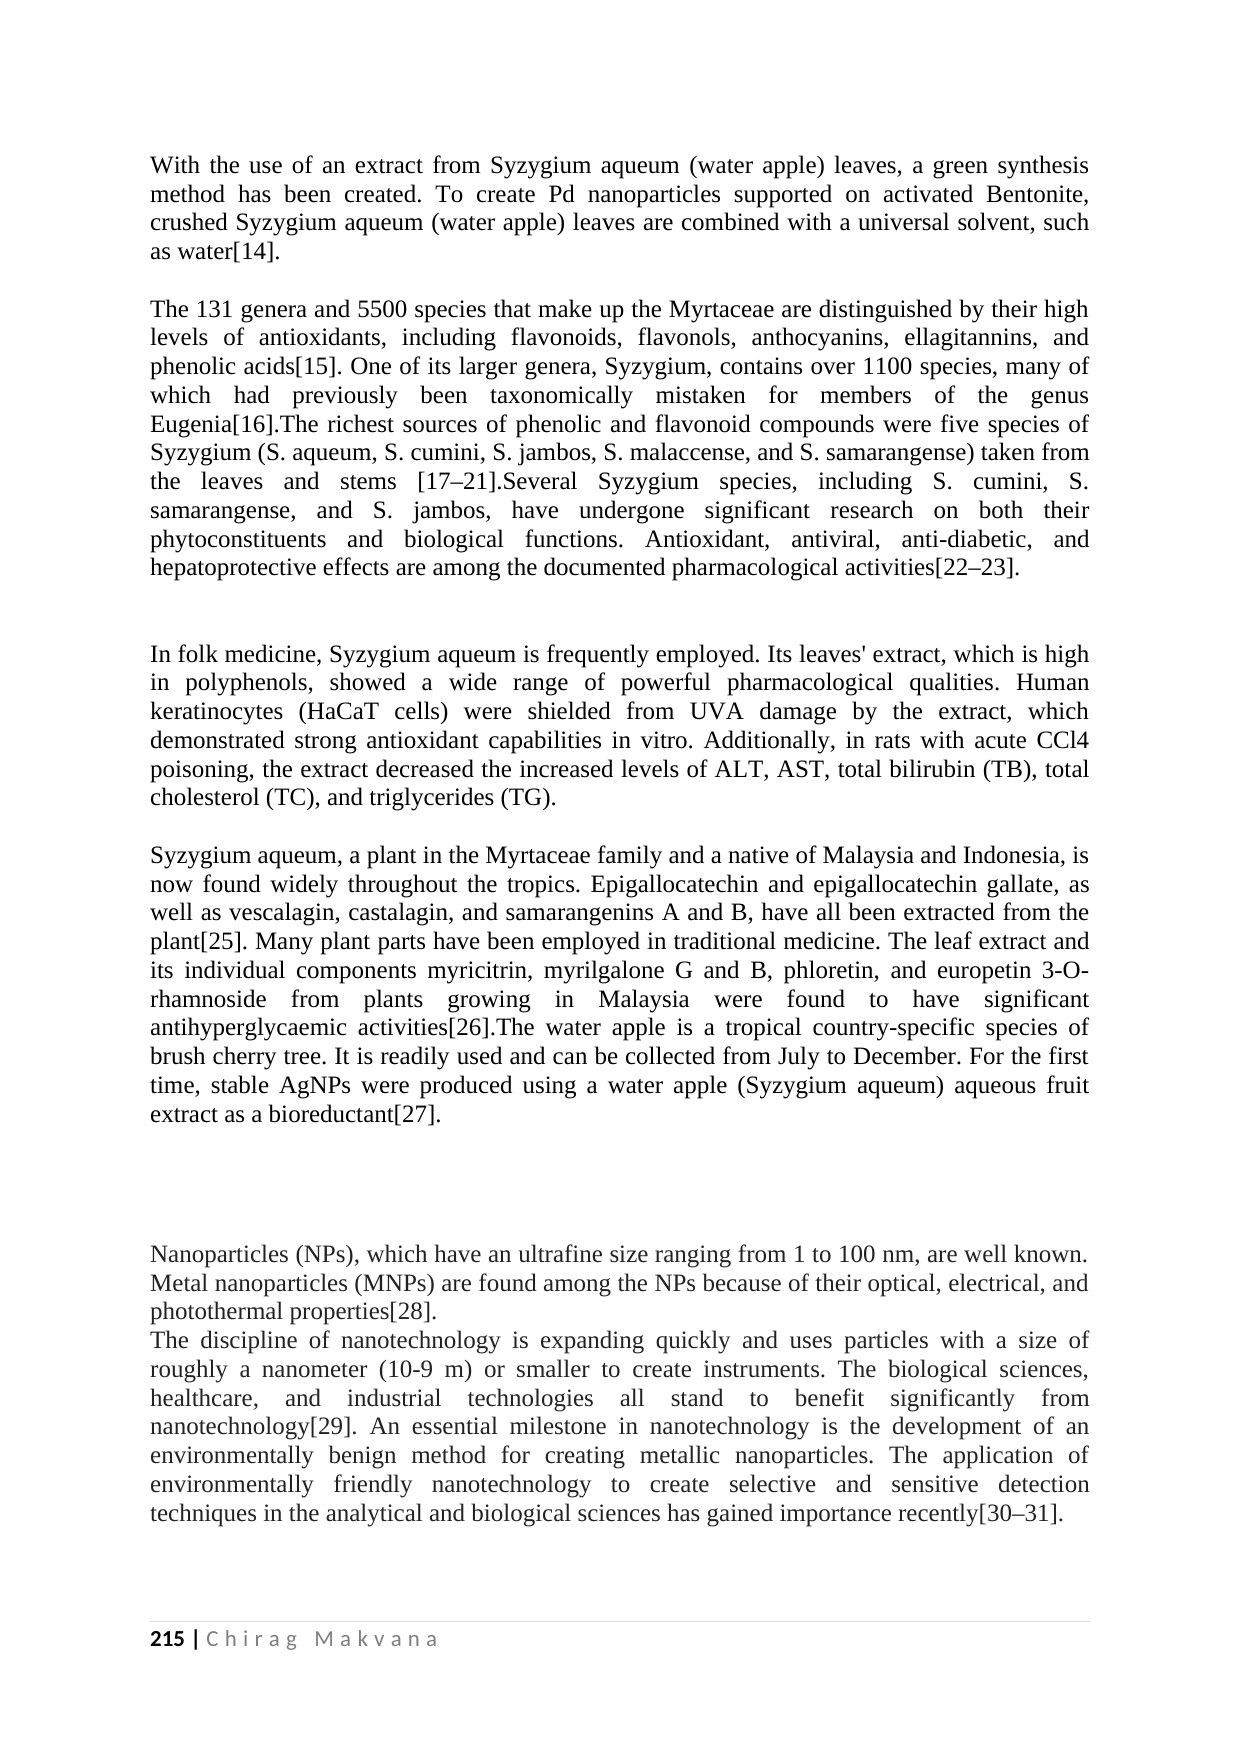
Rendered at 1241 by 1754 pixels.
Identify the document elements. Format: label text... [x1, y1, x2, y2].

text Nanoparticles (NPs), which have an ultrafine size ranging from 1 to 100 nm, are well known. Metal nanoparticles (MNPs) are found among the NPs because of their optical, electrical, and photothermal properties[28]. [150, 1239, 1090, 1325]
text The 131 genera and 5500 species that make up the Myrtaceae are distinguished by their high levels of antioxidants, including flavonoids, flavonols, anthocyanins, ellagitannins, and phenolic acids[15]. One of its larger genera, Syzygium, contains over 1100 species, many of which had previously been taxonomically mistaken for members of the genus Eugenia[16].The richest sources of phenolic and flavonoid compounds were five species of Syzygium (S. aqueum, S. cumini, S. jambos, S. malaccense, and S. samarangense) taken from the leaves and stems [17–21].Several Syzygium species, including S. cumini, S. samarangense, and S. jambos, have undergone significant research on both their phytoconstituents and biological functions. Antioxidant, antiviral, anti-diabetic, and hepatoprotective effects are among the documented pharmacological activities[22–23]. [150, 294, 1090, 581]
text The discipline of nanotechnology is expanding quickly and uses particles with a size of roughly a nanometer (10-9 m) or smaller to create instruments. The biological sciences, healthcare, and industrial technologies all stand to benefit significantly from nanotechnology[29]. An essential milestone in nanotechnology is the development of an environmentally benign method for creating metallic nanoparticles. The application of environmentally friendly nanotechnology to create selective and sensitive detection techniques in the analytical and biological sciences has gained importance recently[30–31]. [150, 1325, 1090, 1526]
text In folk medicine, Syzygium aqueum is frequently employed. Its leaves' extract, which is high in polyphenols, showed a wide range of powerful pharmacological qualities. Human keratinocytes (HaCaT cells) were shielded from UVA damage by the extract, which demonstrated strong antioxidant capabilities in vitro. Additionally, in rats with acute CCl4 poisoning, the extract decreased the increased levels of ALT, AST, total bilirubin (TB), total cholesterol (TC), and triglycerides (TG). [150, 639, 1090, 811]
text With the use of an extract from Syzygium aqueum (water apple) leaves, a green synthesis method has been created. To create Pd nanoparticles supported on activated Bentonite, crushed Syzygium aqueum (water apple) leaves are combined with a universal solvent, such as water[14]. [150, 150, 1090, 265]
text Syzygium aqueum, a plant in the Myrtaceae family and a native of Malaysia and Indonesia, is now found widely throughout the tropics. Epigallocatechin and epigallocatechin gallate, as well as vescalagin, castalagin, and samarangenins A and B, have all been extracted from the plant[25]. Many plant parts have been employed in traditional medicine. The leaf extract and its individual components myricitrin, myrilgalone G and B, phloretin, and europetin 3-O-rhamnoside from plants growing in Malaysia were found to have significant antihyperglycaemic activities[26].The water apple is a tropical country-specific species of brush cherry tree. It is readily used and can be collected from July to December. For the first time, stable AgNPs were produced using a water apple (Syzygium aqueum) aqueous fruit extract as a bioreductant[27]. [150, 840, 1090, 1127]
